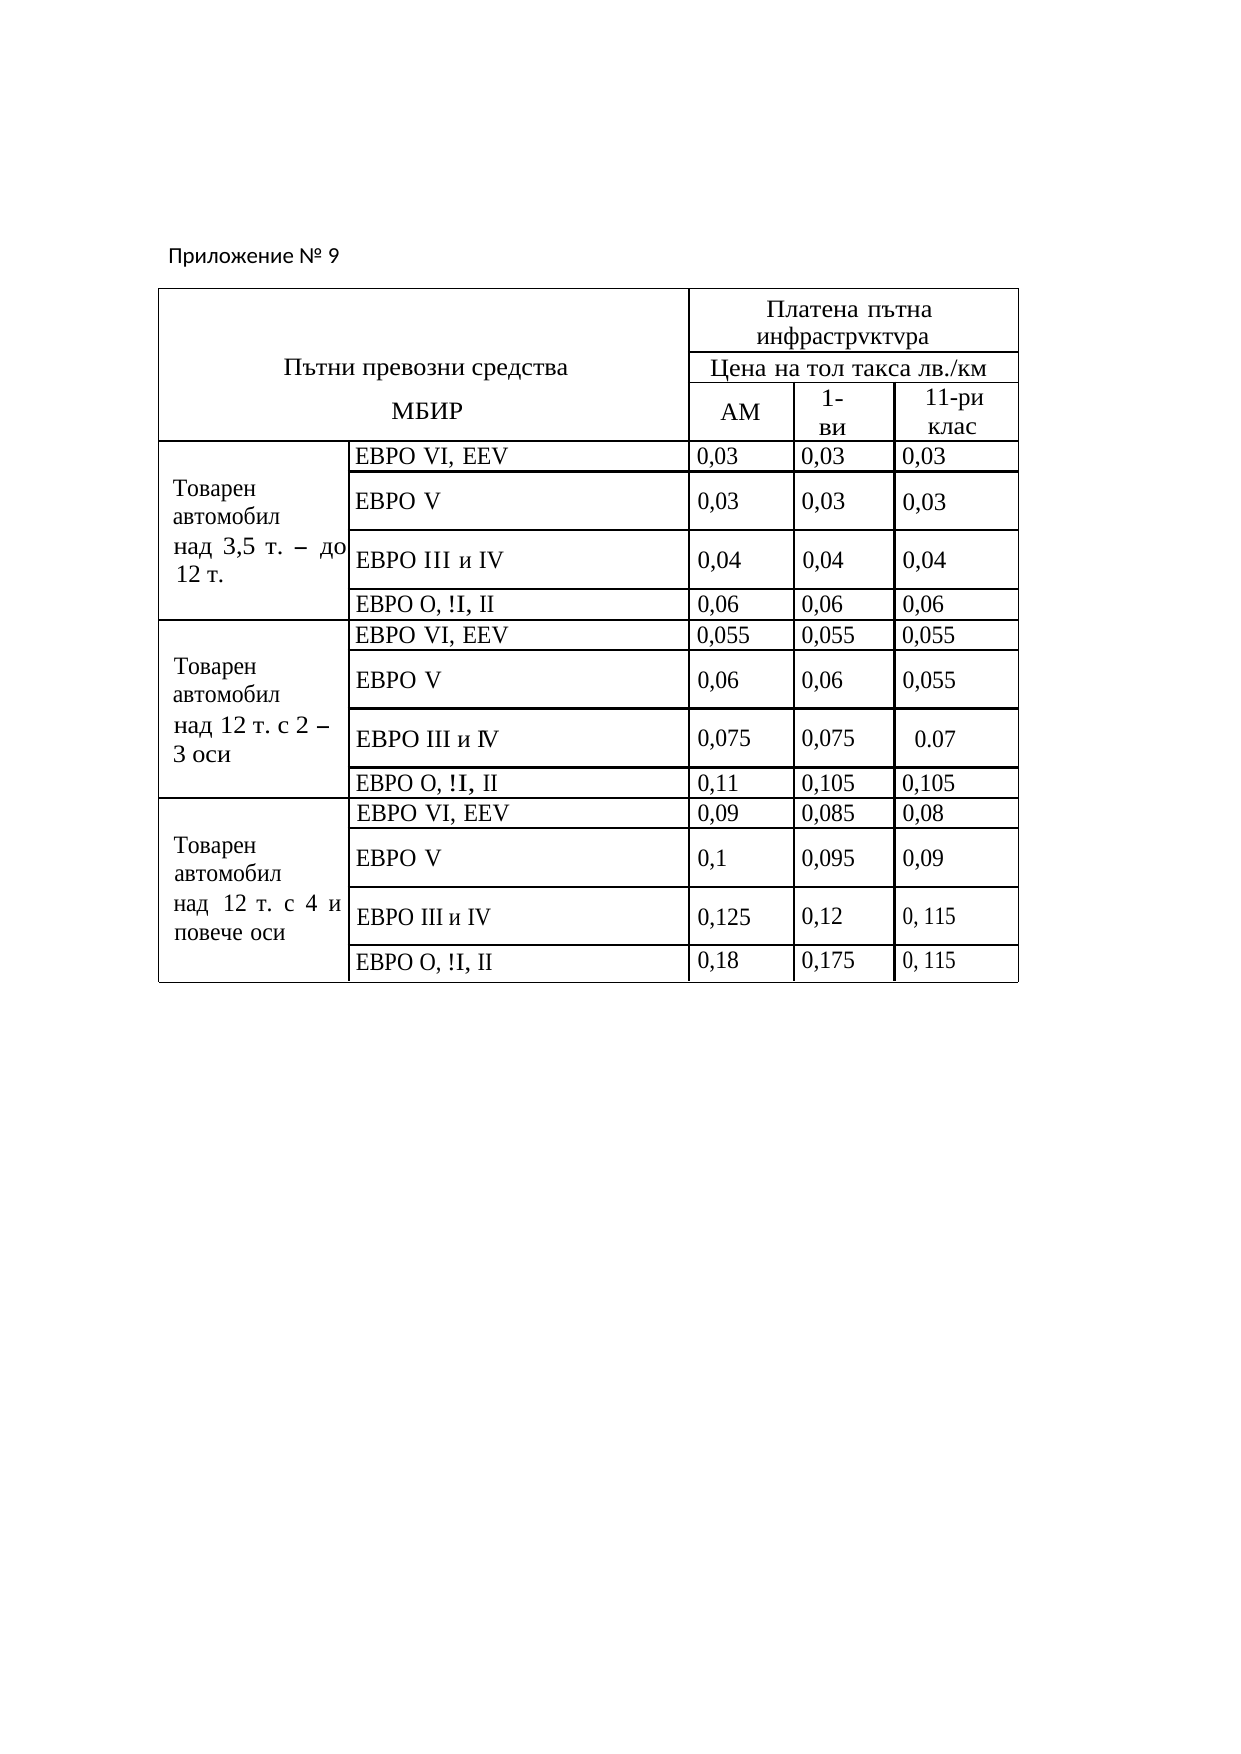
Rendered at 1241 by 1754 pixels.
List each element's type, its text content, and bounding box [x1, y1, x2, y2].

table_cell 0,085 [795, 799, 893, 827]
table_cell EBPO V [350, 651, 688, 707]
table_cell ЕВРО III и IV [350, 710, 688, 766]
table_cell 0,075 [690, 710, 793, 766]
table_cell 0,09 [690, 799, 793, 827]
table_cell 0,1 [690, 829, 793, 886]
table_cell EBPO VI, EEV [350, 621, 688, 649]
table_cell 0.07 [896, 710, 1018, 766]
table_cell 0,105 [896, 769, 1018, 797]
table_cell 0,09 [896, 829, 1018, 886]
table_cell 0,04 [795, 531, 893, 588]
table_cell Товарен автомобил над 12 т. с 2 - 3 оси [159, 621, 348, 797]
table_cell 0,03 [896, 442, 1018, 470]
table_cell EBPO V [350, 473, 688, 529]
table_cell 0,11 [690, 769, 793, 797]
table_cell Товарен автомобил над 12 т. с 4 и повече оси [159, 799, 348, 981]
table_cell 0,03 [795, 473, 893, 529]
table_cell ЕВРО III и IV [350, 888, 688, 944]
table_cell EBPO V [350, 829, 688, 886]
table_cell 0,06 [690, 651, 793, 707]
table_cell 0,175 [795, 946, 893, 981]
table_cell 0,04 [896, 531, 1018, 588]
table_cell 0,06 [795, 590, 893, 618]
table_cell 0,03 [690, 473, 793, 529]
table_cell 0,06 [795, 651, 893, 707]
table_cell 0,03 [795, 442, 893, 470]
table_cell 11-ри клас [896, 383, 1018, 440]
table_cell 0,12 [795, 888, 893, 944]
table_cell ЕВРО VI, EEV [350, 799, 688, 827]
table_cell 0,105 [795, 769, 893, 797]
table_cell ЕВРО О, !I, II [350, 769, 688, 797]
table_cell 1-ви клас [795, 383, 893, 440]
text Приложение № 9 [148, 241, 1093, 269]
table_cell 0,075 [795, 710, 893, 766]
table_header Пътни превозни средства МБИР [159, 289, 688, 440]
table_cell ЕВРО О, !I, II [350, 946, 688, 981]
table_cell 0,03 [690, 442, 793, 470]
table_cell 0, 115 [896, 946, 1018, 981]
table_cell 0,08 [896, 799, 1018, 827]
table_cell 0,03 [896, 473, 1018, 529]
table_cell ЕВРО III и IV [350, 531, 688, 588]
table_cell EBPO VI, EEV [350, 442, 688, 470]
table_header Платена пътна инфрастрvктvра [690, 289, 1018, 351]
table_cell 0,055 [896, 621, 1018, 649]
table_cell 0,055 [795, 621, 893, 649]
table_cell ЕВРО О, !I, II [350, 590, 688, 618]
table_cell Товарен автомобил над 3,5 т. - до 12 т. [159, 442, 348, 618]
table_cell 0,055 [896, 651, 1018, 707]
table_cell 0, 115 [896, 888, 1018, 944]
table_cell 0,055 [690, 621, 793, 649]
table_cell 0,125 [690, 888, 793, 944]
table_cell 0,04 [690, 531, 793, 588]
table_cell 0,095 [795, 829, 893, 886]
table_cell 0,06 [690, 590, 793, 618]
table_cell АМ [690, 383, 793, 440]
table_cell Цена на тол такса лв./км [690, 353, 1018, 382]
table_cell 0,18 [690, 946, 793, 981]
table_cell 0,06 [896, 590, 1018, 618]
